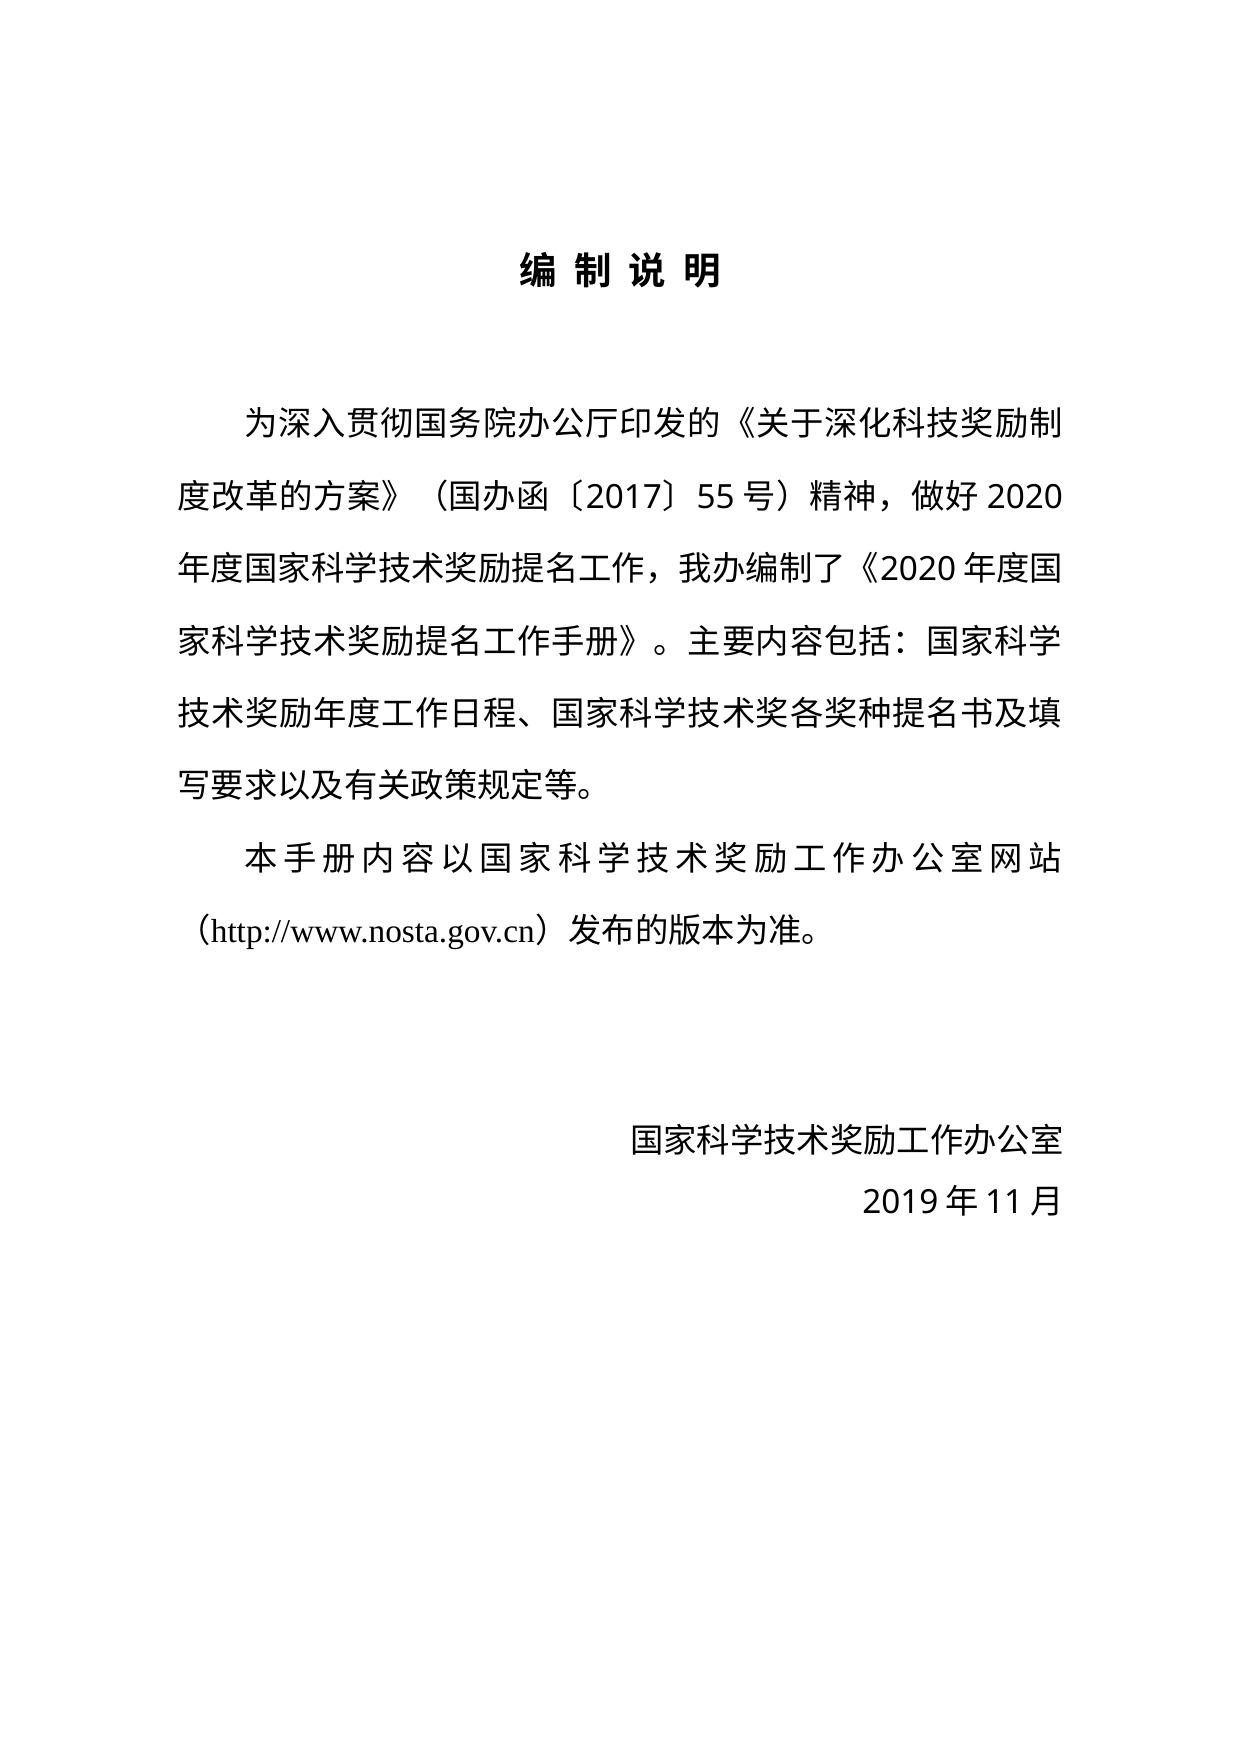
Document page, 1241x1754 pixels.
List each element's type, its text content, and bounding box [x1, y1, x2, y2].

text 为深入贯彻国务院办公厅印发的《关于深化科技奖励制度改革的方案》（国办函〔2017〕55号）精神，做好2020年度国家科学技术奖励提名工作，我办编制了《2020年度国家科学技术奖励提名工作手册》。主要内容包括：国家科学技术奖励年度工作日程、国家科学技术奖各奖种提名书及填写要求以及有关政策规定等。 [177, 397, 1063, 807]
text 本手册内容以国家科学技术奖励工作办公室网站（http://www.nosta.gov.cn）发布的版本为准。 [177, 831, 1063, 952]
text 国家科学技术奖励工作办公室 [221, 1114, 1063, 1162]
text 编 制 说 明 [177, 241, 1063, 295]
text 2019年11月 [724, 1175, 1063, 1223]
